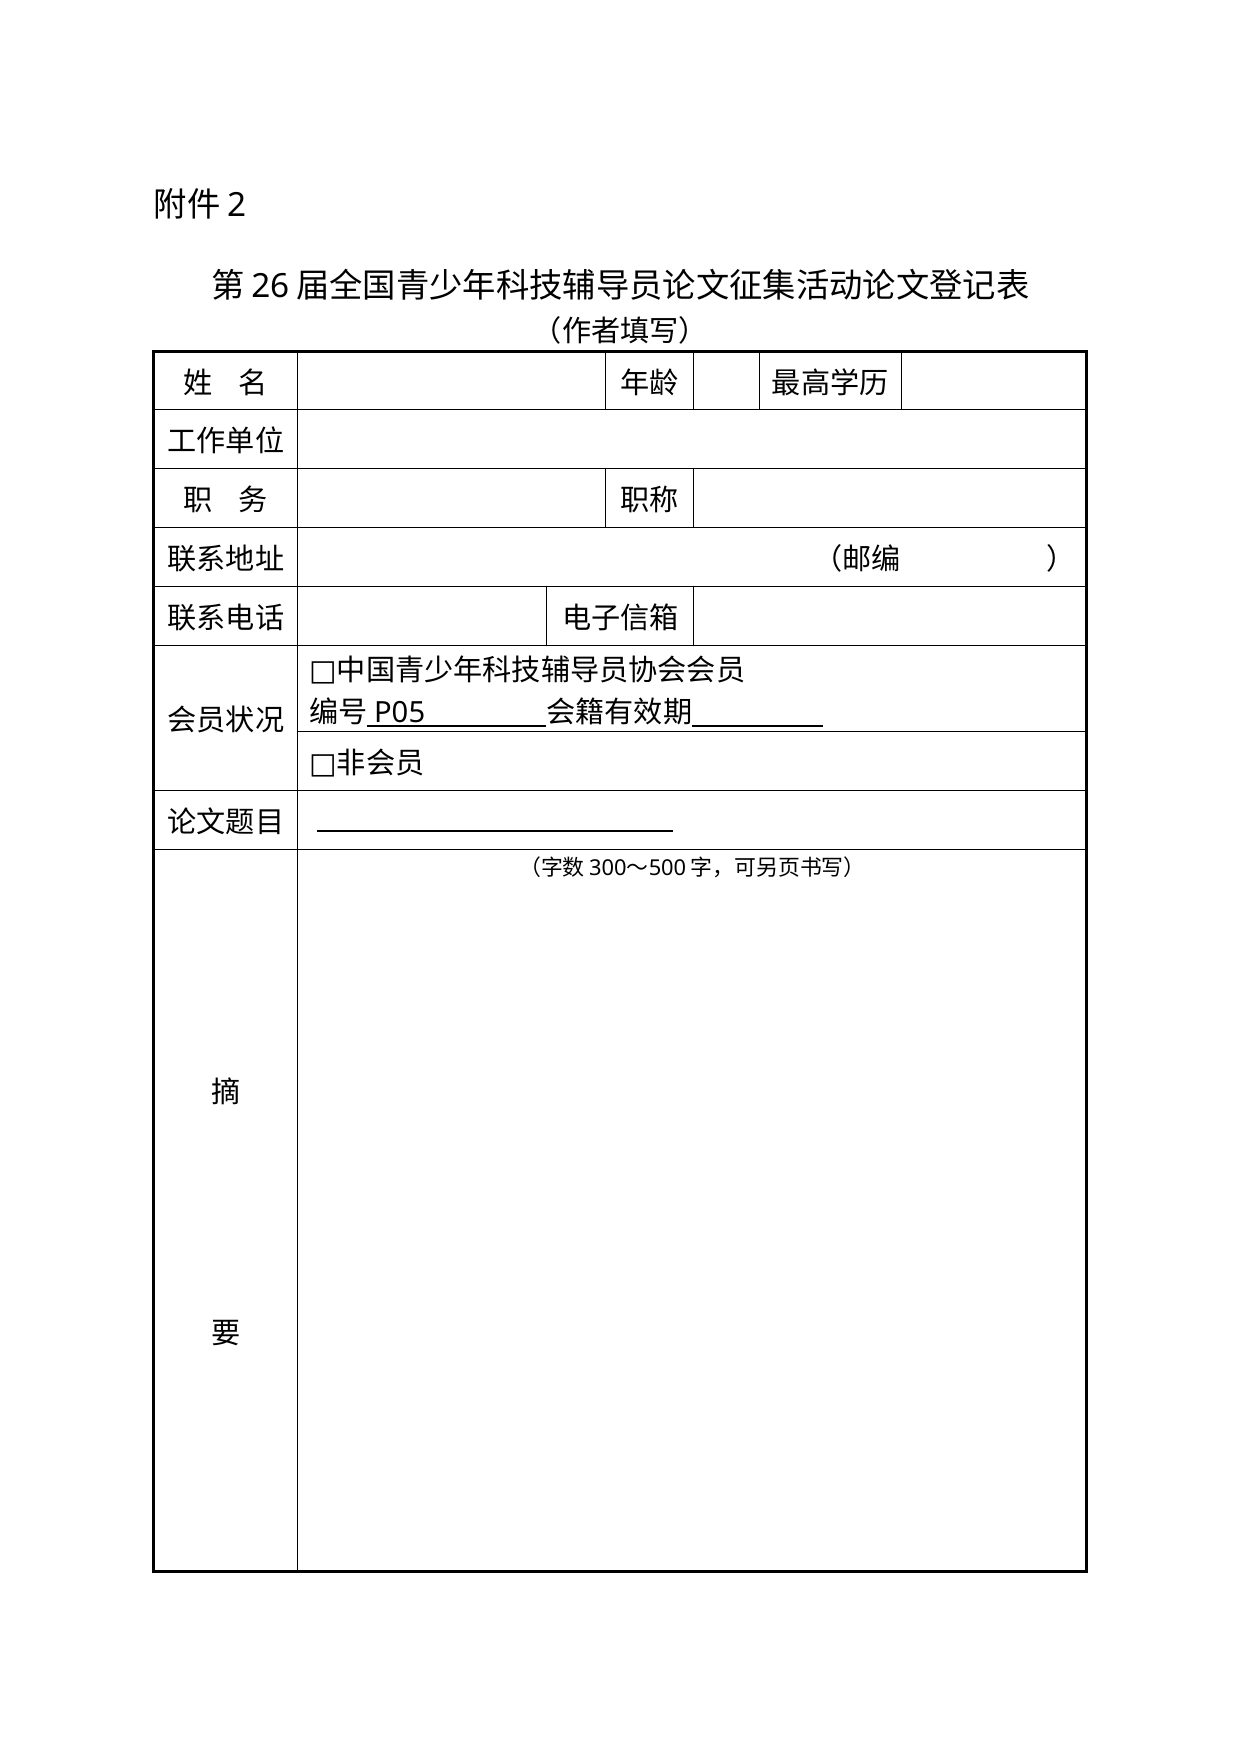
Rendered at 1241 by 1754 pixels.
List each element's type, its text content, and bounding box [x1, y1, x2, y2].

text 附件2 [153, 178, 1087, 227]
table_cell 职 务 [155, 469, 297, 527]
table_header 年龄 [606, 353, 693, 409]
table_cell □中国青少年科技辅导员协会会员 编号 P05 会籍有效期 [298, 646, 1085, 731]
table_cell 论文题目 [155, 791, 297, 849]
table_cell （字数300～500字，可另页书写） [298, 850, 1085, 1570]
table_cell [694, 469, 1085, 527]
table_header [694, 353, 759, 409]
table_cell [694, 587, 1085, 645]
text （作者填写） [153, 308, 1087, 350]
table_cell [298, 587, 546, 645]
table_cell 职称 [606, 469, 693, 527]
table_cell [298, 469, 605, 527]
table_header 最高学历 [760, 353, 901, 409]
table_cell 联系电话 [155, 587, 297, 645]
table_cell [298, 410, 1085, 468]
text 第26届全国青少年科技辅导员论文征集活动论文登记表 [153, 259, 1087, 308]
table_cell 联系地址 [155, 528, 297, 586]
table_cell □非会员 [298, 732, 1085, 790]
table_cell 摘 要 [155, 850, 297, 1570]
table_header [902, 353, 1085, 409]
table_cell 电子信箱 [547, 587, 693, 645]
table_header 姓 名 [155, 353, 297, 409]
table_header [298, 353, 605, 409]
table_cell （邮编 ） [298, 528, 1085, 586]
table_cell 工作单位 [155, 410, 297, 468]
table_cell 会员状况 [155, 646, 297, 790]
table_cell [298, 791, 1085, 849]
